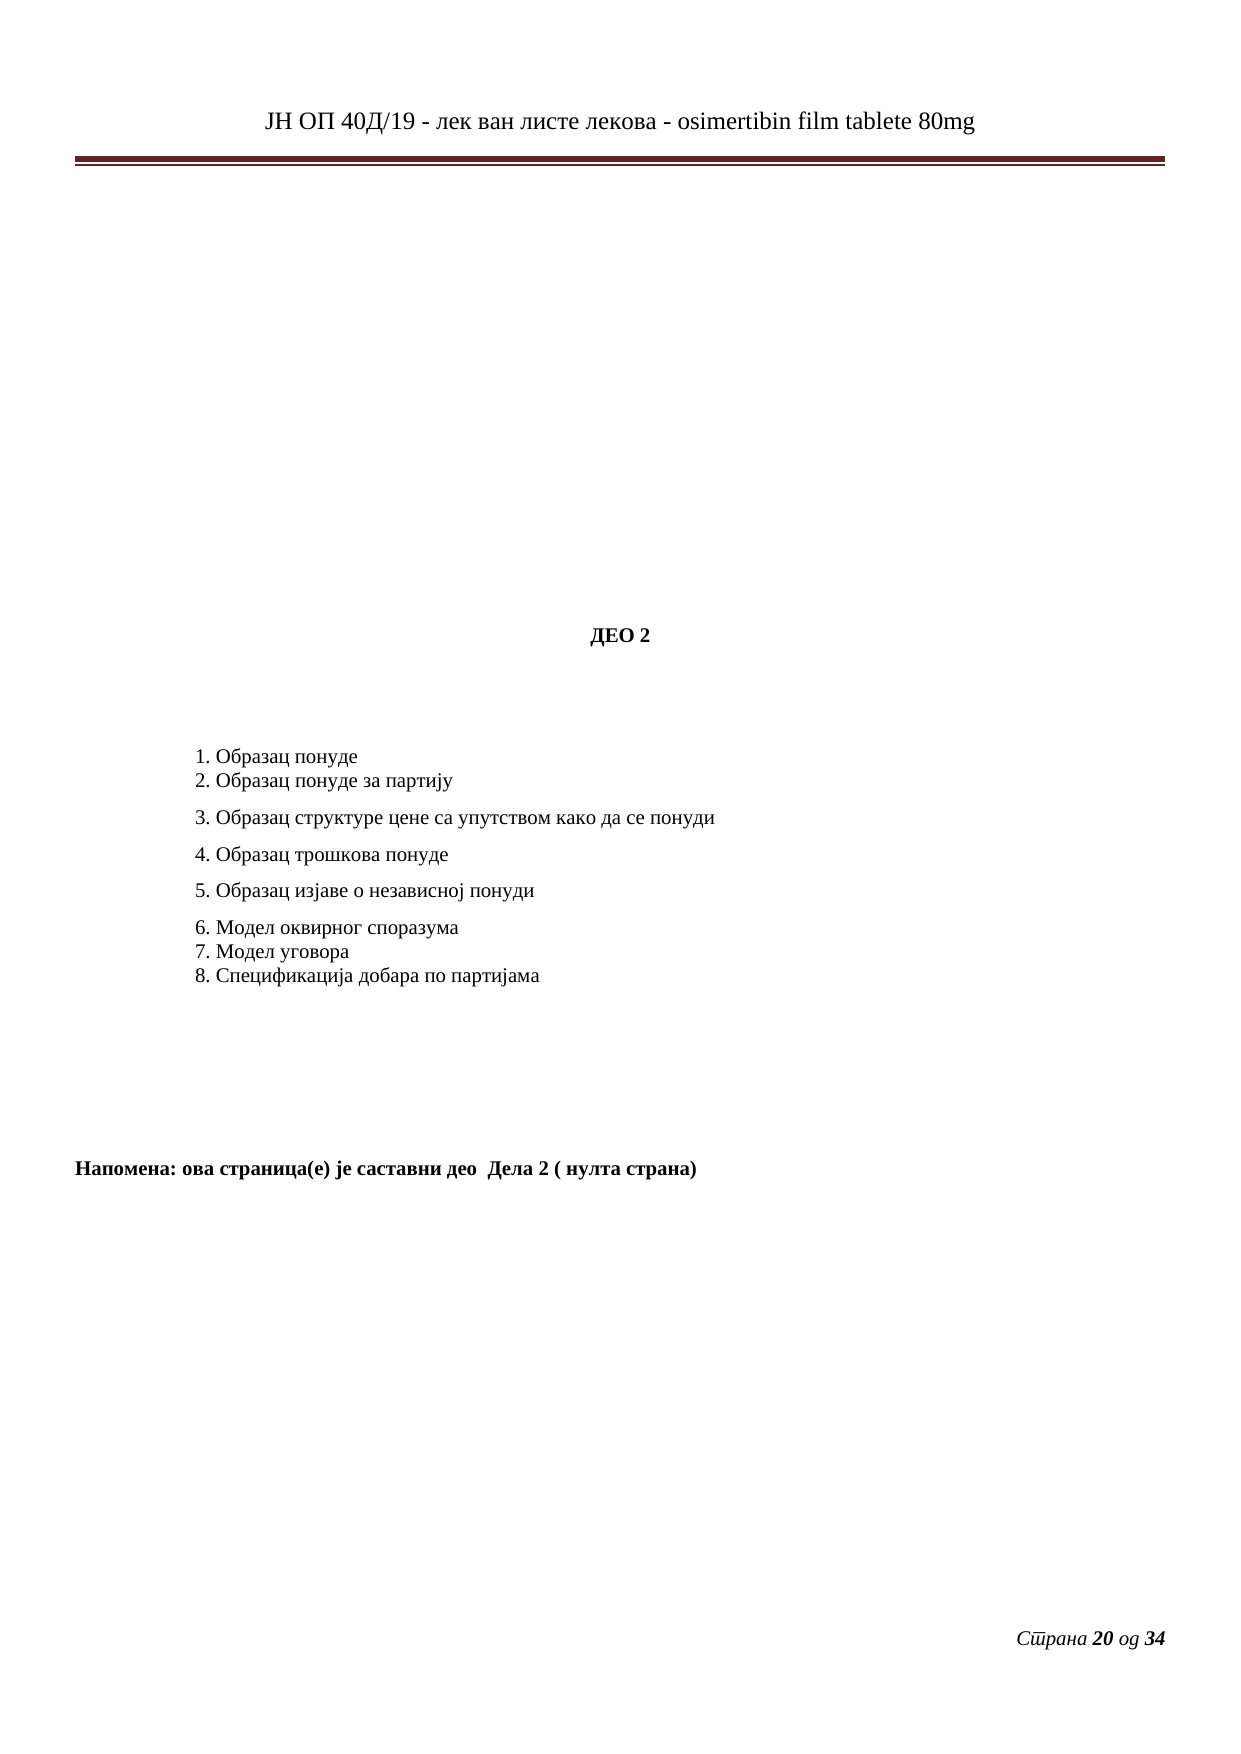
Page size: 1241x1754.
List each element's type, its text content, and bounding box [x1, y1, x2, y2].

text ДЕО 2 [75, 623, 1165, 647]
text 7. Модел уговора [75, 939, 1165, 963]
text 3. Образац структуре цене са упутством како да се понуди [75, 805, 1165, 829]
text 1. Образац понуде [75, 744, 1165, 768]
text 2. Образац понуде за партију [75, 768, 1165, 792]
text 5. Образац изјаве о независној понуди [75, 878, 1165, 902]
text 8. Спецификација добара по партијама [75, 963, 1165, 987]
text 4. Образац трошкова понуде [75, 842, 1165, 866]
text Напомена: ова страница(е) је саставни део Дела 2 ( нулта страна) [75, 1156, 1165, 1180]
text 6. Модел оквирног споразума [75, 915, 1165, 939]
